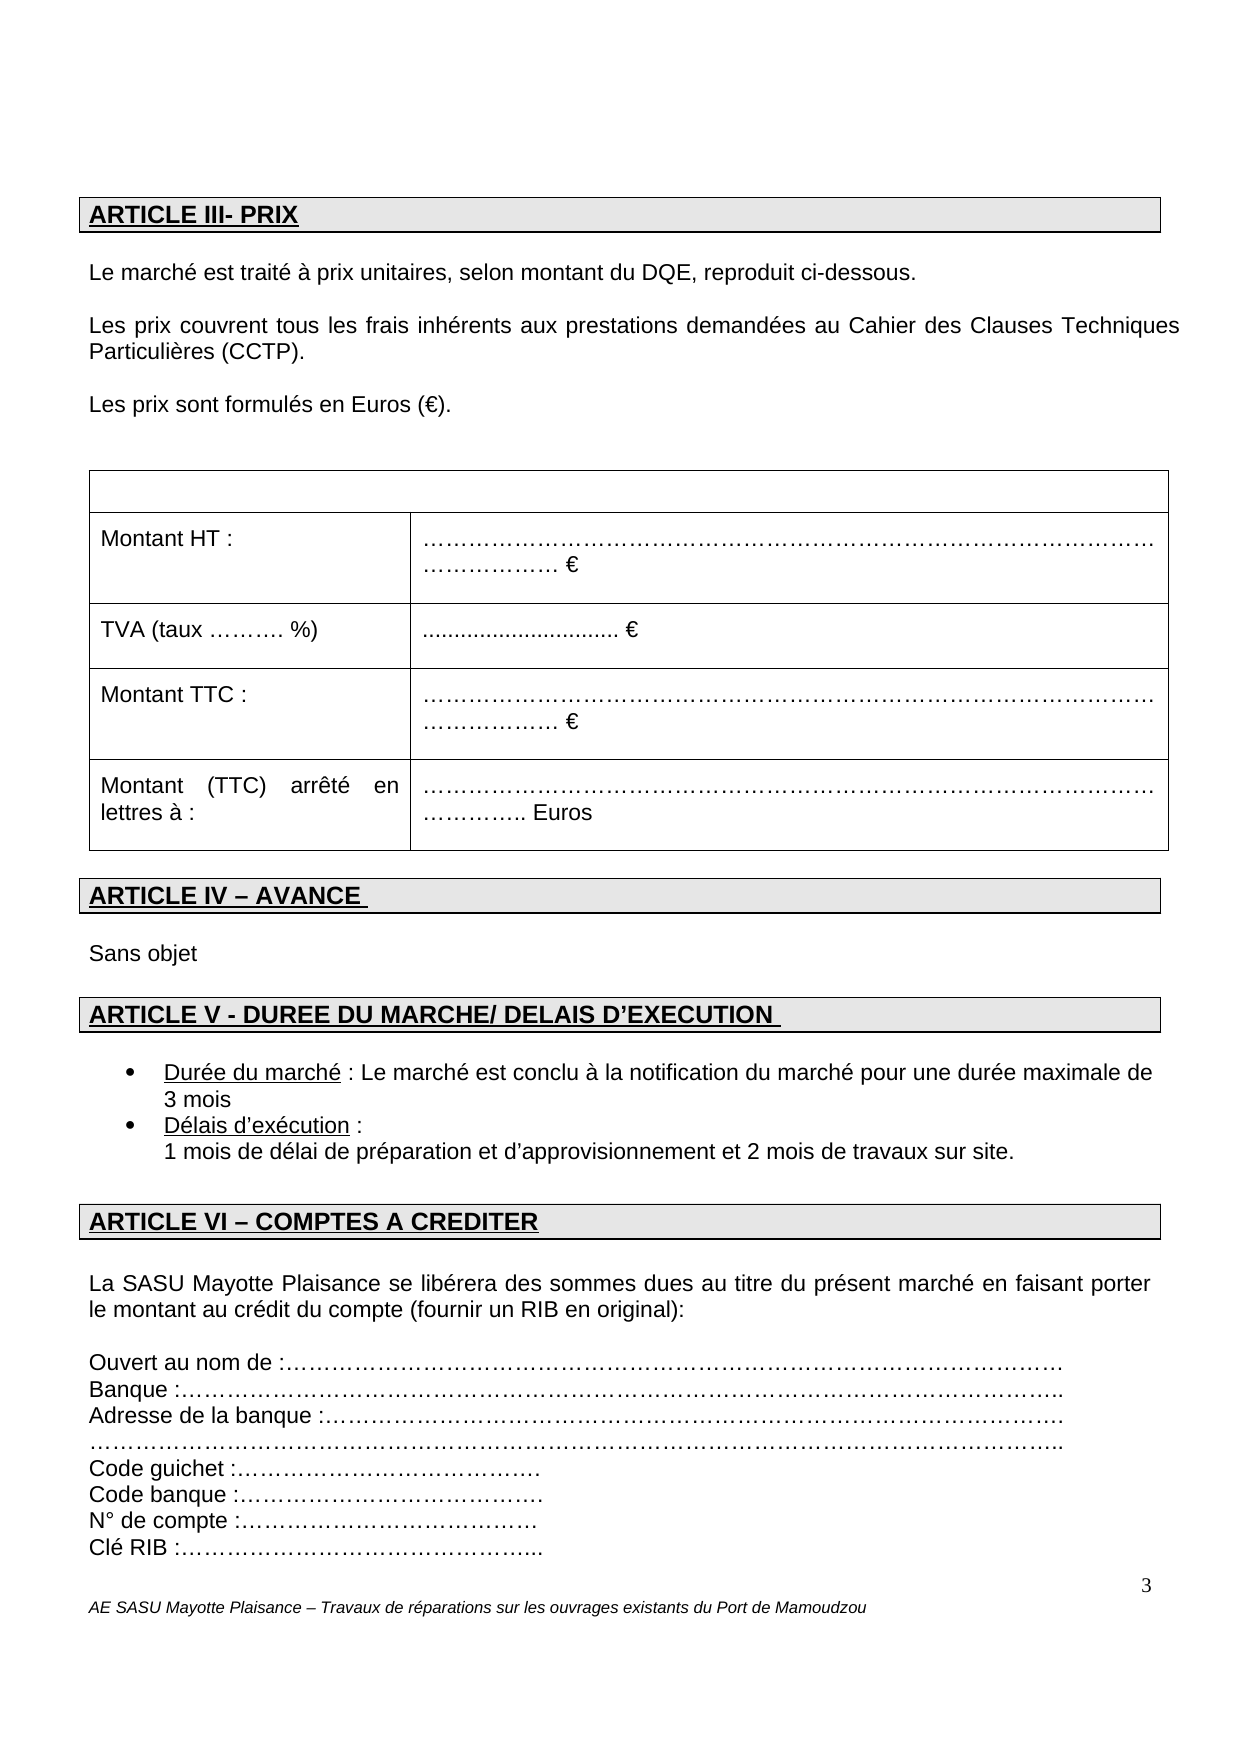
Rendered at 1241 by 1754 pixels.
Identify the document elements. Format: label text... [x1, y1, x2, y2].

text La SASU Mayotte Plaisance se libérera des sommes dues au titre du présent marché en faisant porter le montant au crédit du compte (fournir un RIB en original): [89, 1270, 1152, 1323]
table_cell ............................... € [411, 604, 1168, 668]
text Code guichet :…………………………………. [89, 1454, 1152, 1481]
text ……………………………………………………………………………………………………………….. [89, 1428, 1152, 1454]
list Durée du marché : Le marché est conclu à la notification du marché pour une durée maximale de 3 mois [126, 1059, 1154, 1112]
text ARTICLE III- PRIX [80, 198, 1160, 231]
text Les prix sont formulés en Euros (€). [89, 391, 1181, 417]
text Adresse de la banque :……………………………………………………………………………………. [89, 1402, 1152, 1428]
list Délais d’exécution : [126, 1112, 1154, 1138]
text Le marché est traité à prix unitaires, selon montant du DQE, reproduit ci-dessous. [89, 259, 1181, 286]
text N° de compte :………………………………… [89, 1507, 1152, 1534]
text Banque :…………………………………………………………………………………………………….. [89, 1376, 1152, 1402]
text Les prix couvrent tous les frais inhérents aux prestations demandées au Cahier des Clauses Techniques Particulières (CCTP). [89, 312, 1181, 364]
text Sans objet [89, 940, 1152, 966]
table_cell Montant TTC : [90, 669, 410, 759]
list 1 mois de délai de préparation et d’approvisionnement et 2 mois de travaux sur site. [164, 1138, 1154, 1165]
table_cell Montant (TTC) arrêté en lettres à : [90, 760, 410, 850]
table_cell ……………………………………………………………………………………………….. Euros [411, 760, 1168, 850]
table_header [90, 471, 1168, 512]
text Ouvert au nom de :………………………………………………………………………………………… [89, 1349, 1152, 1376]
table_cell TVA (taux ………. %) [90, 604, 410, 668]
text ARTICLE V - DUREE DU MARCHE/ DELAIS D’EXECUTION [80, 998, 1160, 1031]
text ARTICLE VI – COMPTES A CREDITER [80, 1205, 1160, 1238]
table_cell …………………………………………………………………………………………………… € [411, 513, 1168, 603]
text Clé RIB :………………………………………... [89, 1534, 1152, 1560]
table_cell …………………………………………………………………………………………………… € [411, 669, 1168, 759]
text ARTICLE IV – AVANCE [80, 879, 1160, 912]
table_cell Montant HT : [90, 513, 410, 603]
text Code banque :…………………………………. [89, 1481, 1152, 1507]
